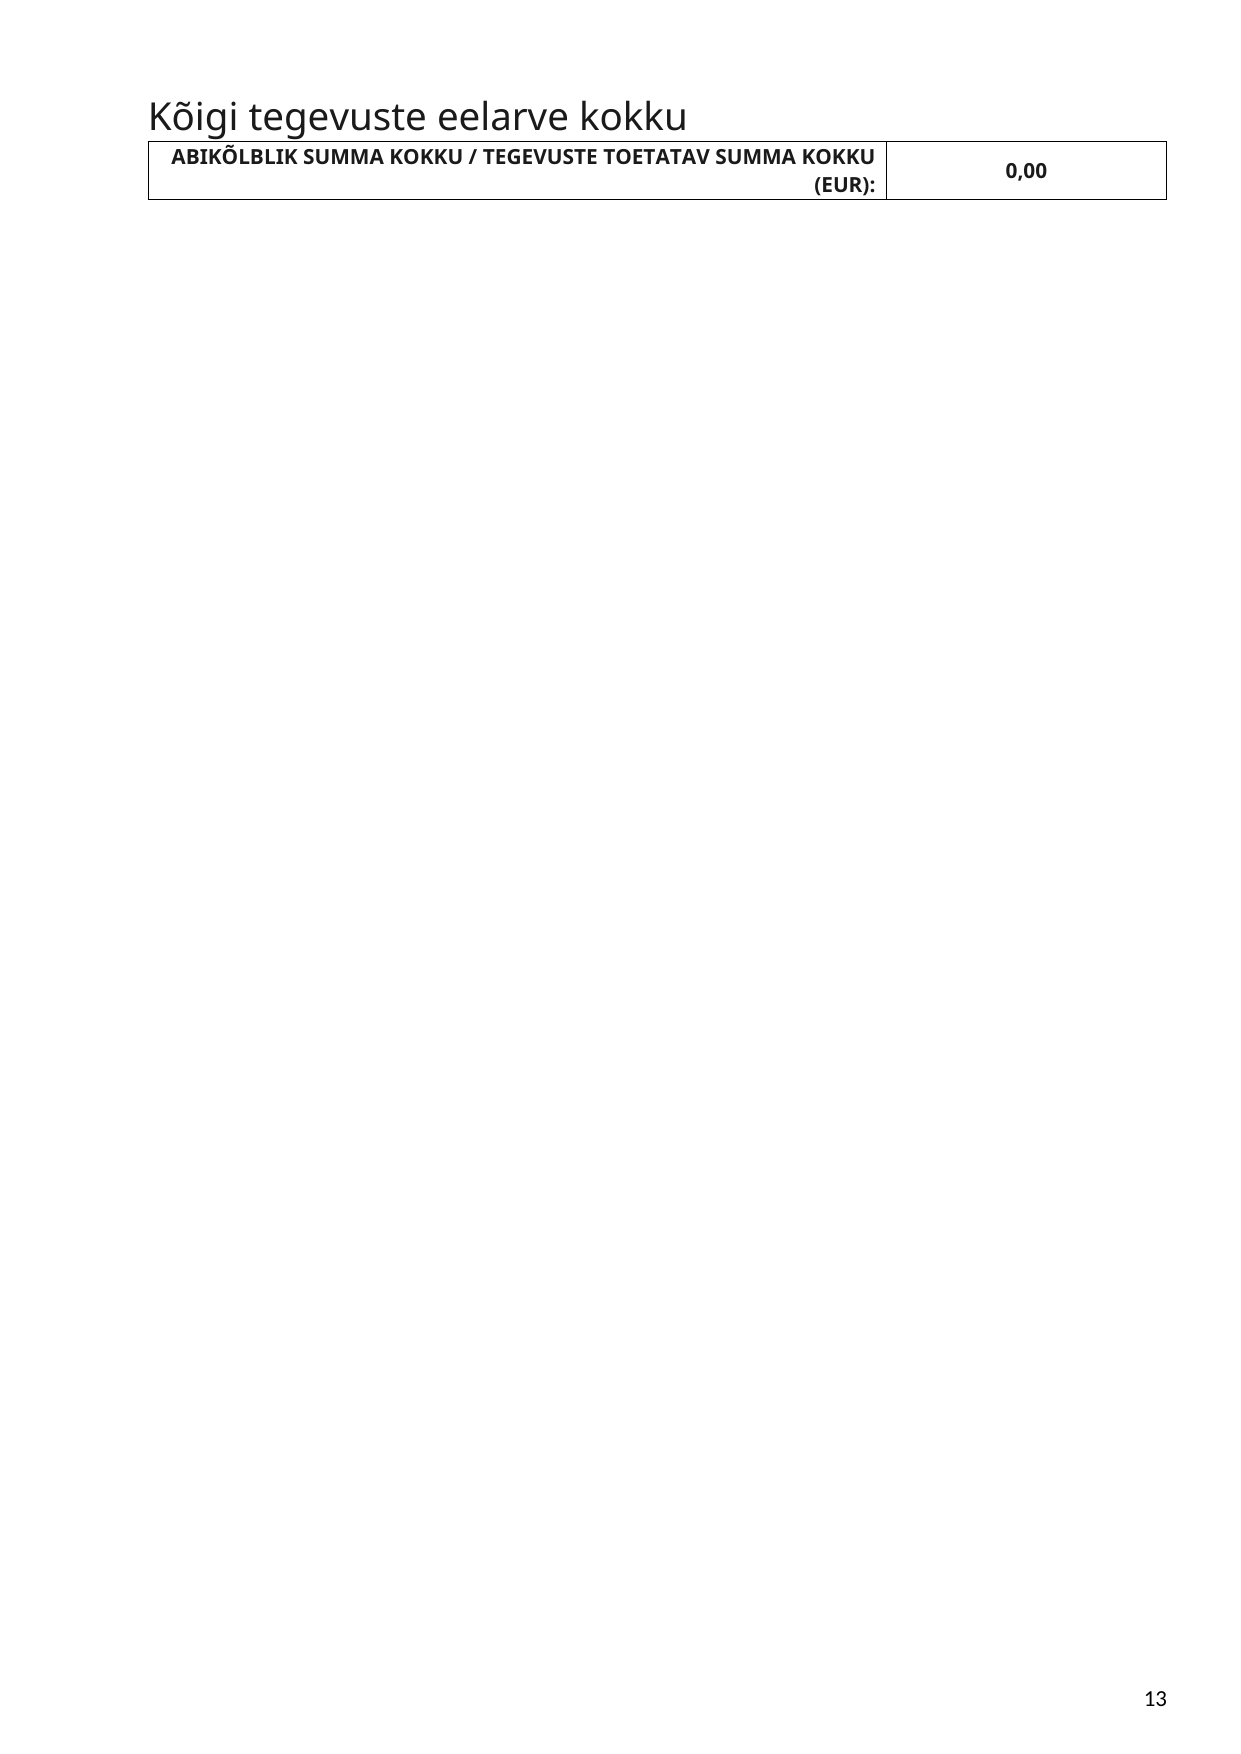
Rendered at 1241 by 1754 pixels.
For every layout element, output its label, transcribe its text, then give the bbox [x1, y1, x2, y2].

text Kõigi tegevuste eelarve kokku [148, 89, 1167, 141]
table_header 0,00 [887, 142, 1166, 199]
table_header ABIKÕLBLIK SUMMA KOKKU / TEGEVUSTE TOETATAV SUMMA KOKKU (EUR): [149, 142, 886, 199]
